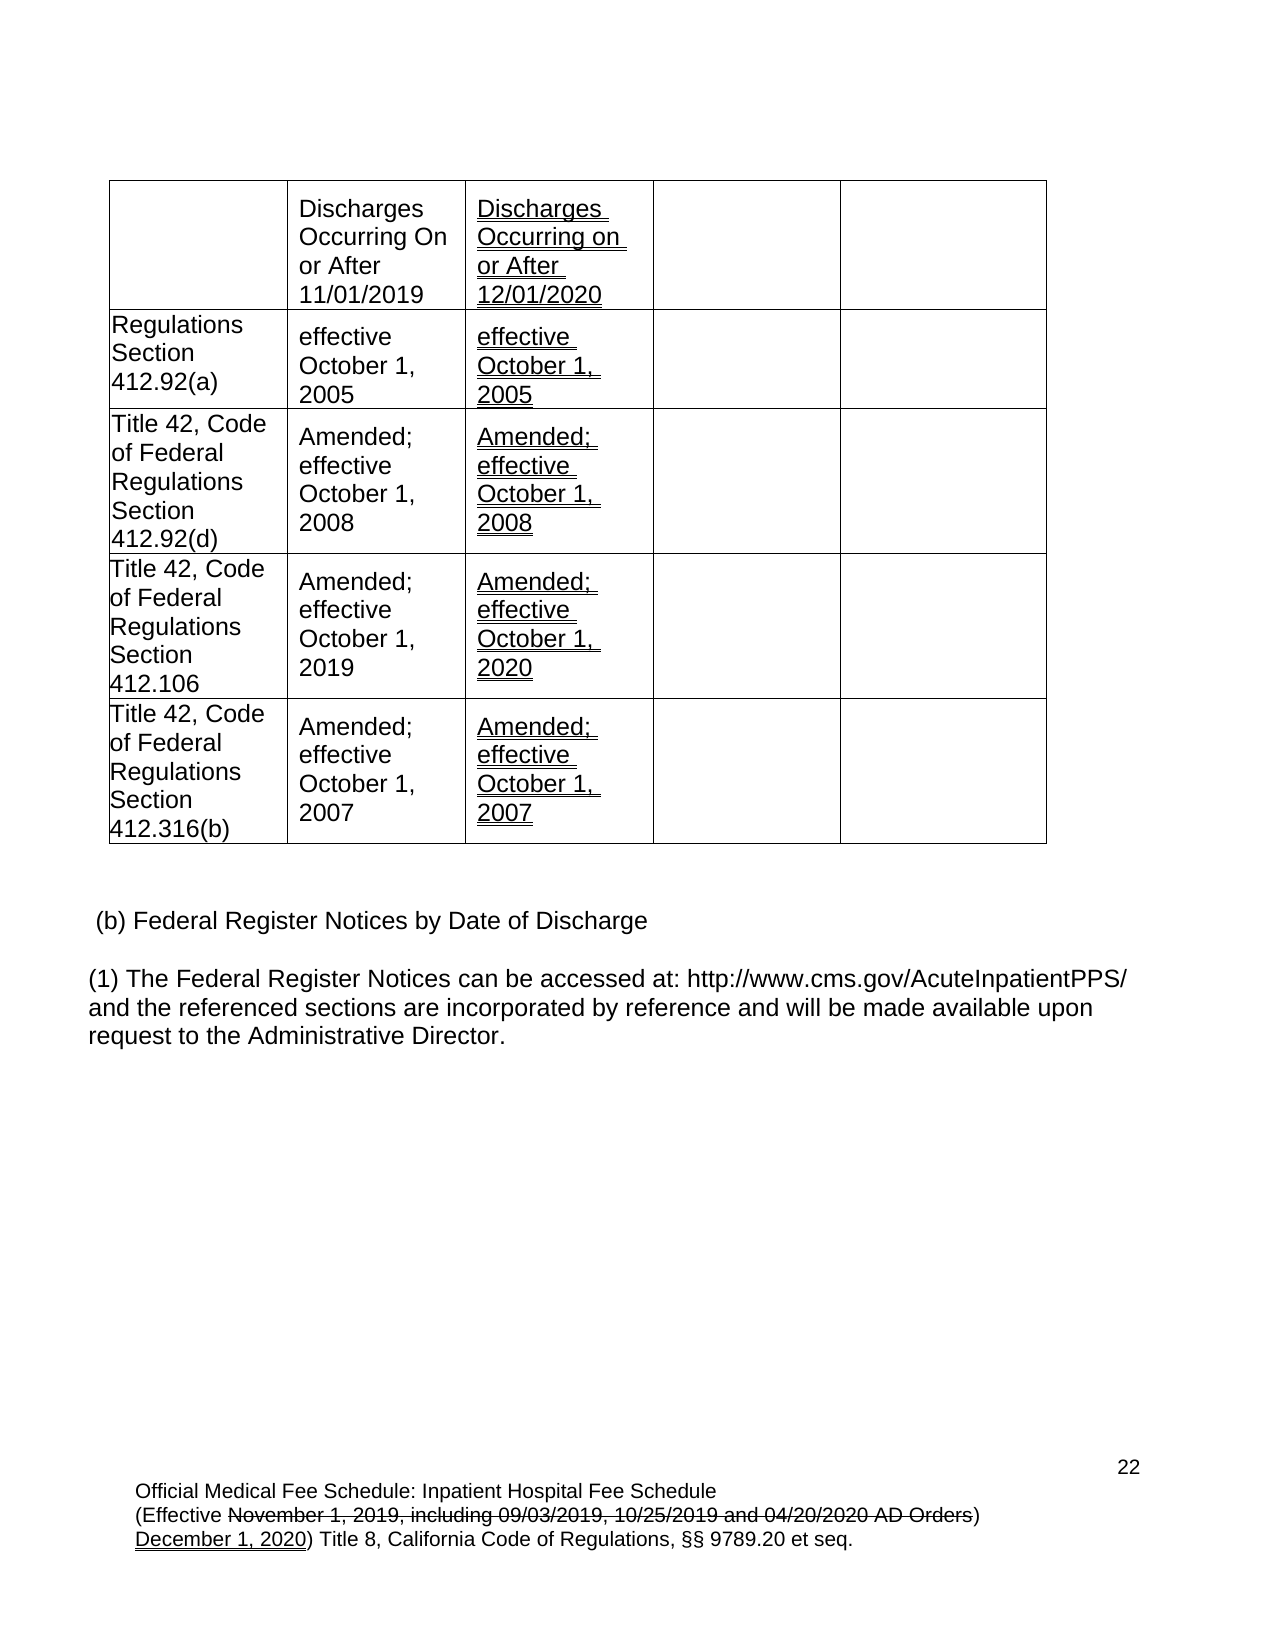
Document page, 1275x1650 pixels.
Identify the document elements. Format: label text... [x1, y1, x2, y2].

table_cell [841, 310, 1046, 408]
text (b) Federal Register Notices by Date of Discharge [88, 906, 1140, 935]
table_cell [110, 310, 287, 408]
table_cell Title 42, Code of Federal Regulations Section 412.106 [110, 554, 287, 698]
table_cell [841, 409, 1046, 553]
table_cell [654, 409, 840, 553]
table_cell Amended; effective October 1, 2007 [466, 699, 653, 843]
table_cell [841, 699, 1046, 843]
table_cell [841, 554, 1046, 698]
table_header Discharges Occurring On or After 11/01/2019 [288, 181, 465, 308]
table_cell Amended; effective October 1, 2005 [466, 310, 653, 408]
table_cell [654, 310, 840, 408]
table_cell Amended; effective October 1, 2020 [466, 554, 653, 698]
table_cell [654, 554, 840, 698]
table_cell Amended; effective October 1, 2007 [288, 699, 465, 843]
table_cell Amended; effective October 1, 2019 [288, 554, 465, 698]
text (1) The Federal Register Notices can be accessed at: http://www.cms.gov/AcuteInpatientPPS/ and the referenced sections are incorporated by reference and will be made available upon request to the Administrative Director. [88, 964, 1140, 1050]
table_header [841, 181, 1046, 308]
table_header [654, 181, 840, 308]
table_cell Title 42, Code of Federal Regulations Section 412.92(d) [110, 409, 287, 553]
table_cell Amended; effective October 1, 2008 [288, 409, 465, 553]
table_cell Amended; effective October 1, 2005 [288, 310, 465, 408]
table_header [110, 181, 287, 308]
table_header Discharges Occurring on or After 12/01/2020 [466, 181, 653, 308]
table_cell [654, 699, 840, 843]
table_cell Amended; effective October 1, 2008 [466, 409, 653, 553]
table_cell Title 42, Code of Federal Regulations Section 412.316(b) [110, 699, 287, 843]
